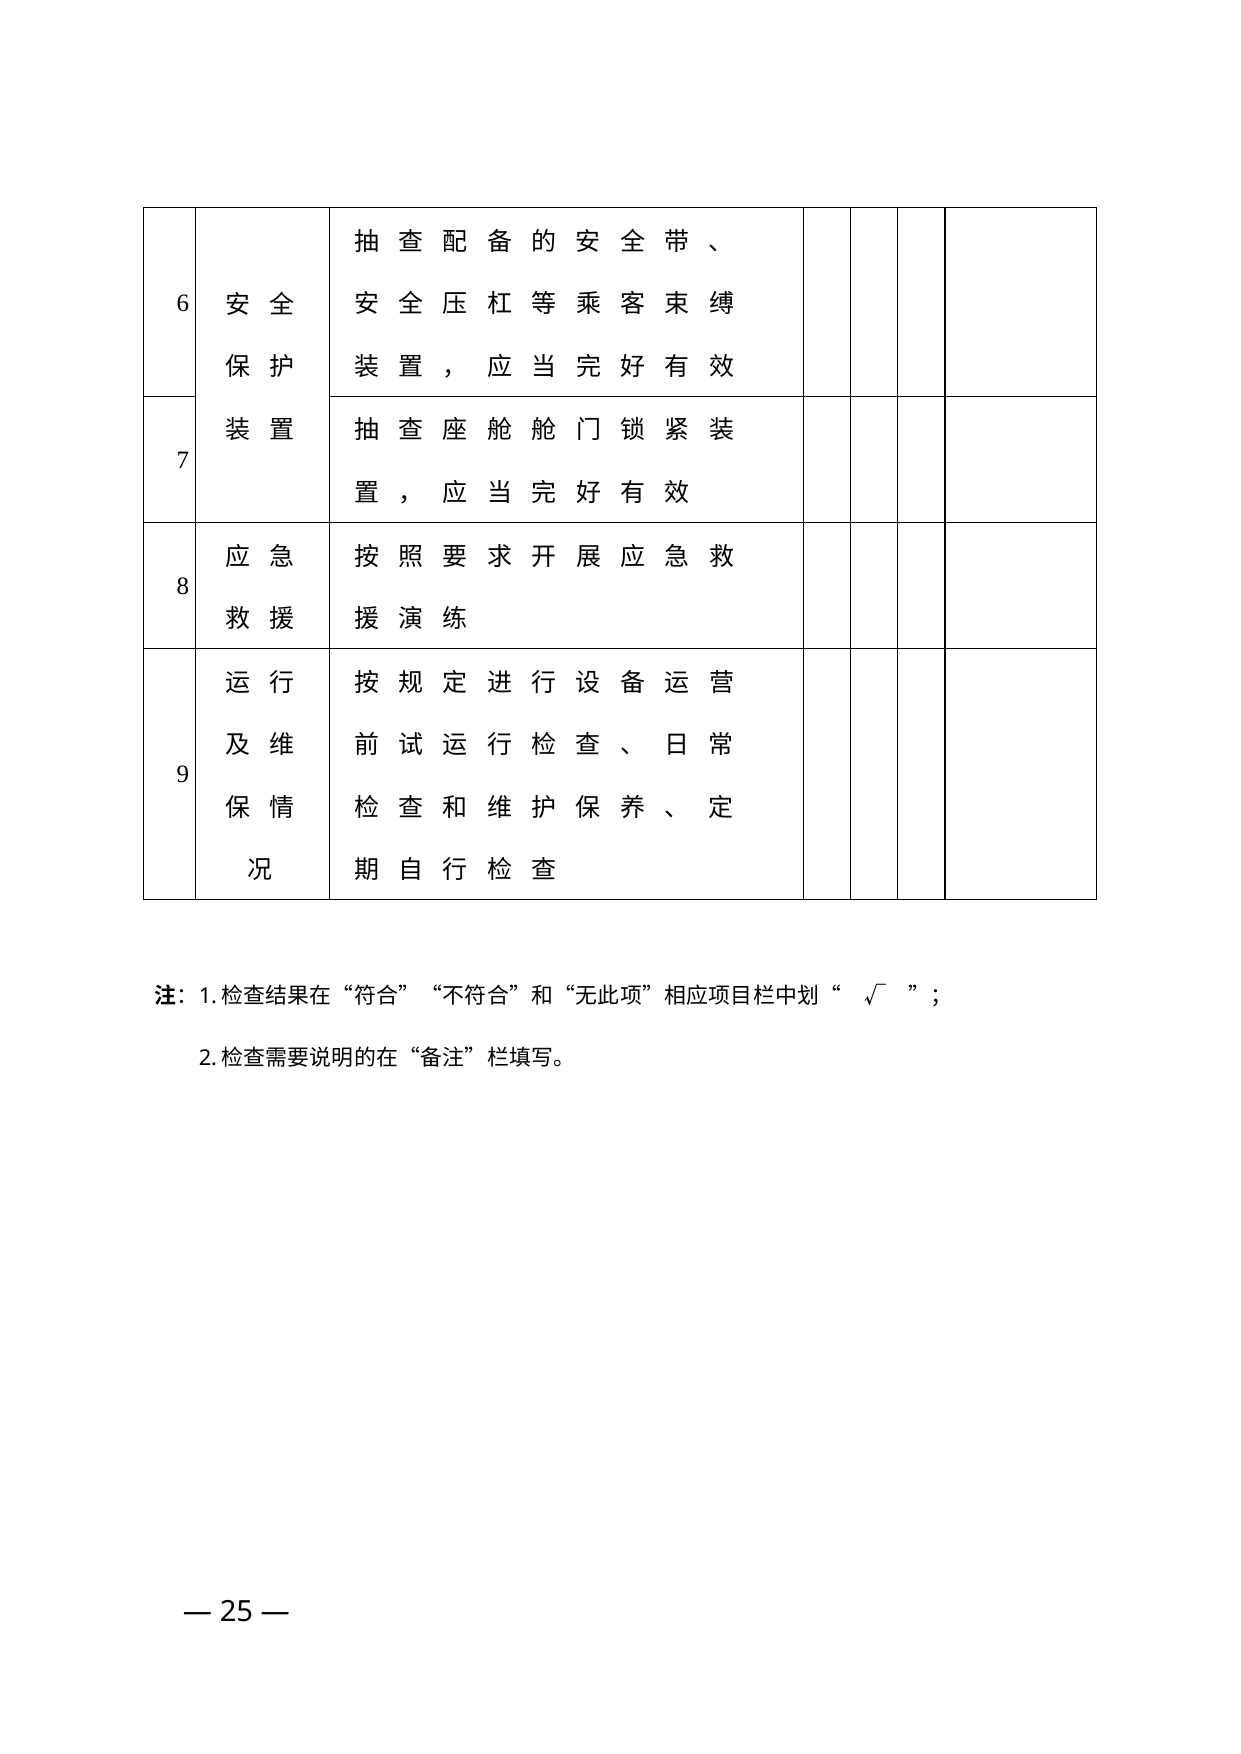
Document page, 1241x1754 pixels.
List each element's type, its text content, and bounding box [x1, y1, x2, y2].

table_cell 6 [144, 208, 195, 396]
table_cell [804, 208, 850, 396]
table_cell [898, 523, 944, 648]
table_cell 9 [144, 649, 195, 899]
table_cell [851, 523, 897, 648]
table_cell [851, 649, 897, 899]
table_cell 抽查配备的安全带、安全压杠等乘客束缚装置，应当完好有效 [330, 208, 803, 396]
table_cell [804, 397, 850, 522]
table_cell [898, 649, 944, 899]
table_cell 运行及维保情况 [196, 649, 329, 899]
table_cell 应急救援 [196, 523, 329, 648]
table_cell [946, 208, 1096, 396]
table_cell [946, 649, 1096, 899]
table_cell 抽查座舱舱门锁紧装置，应当完好有效 [330, 397, 803, 522]
table_cell [946, 397, 1096, 522]
table_cell [898, 397, 944, 522]
table_cell [804, 523, 850, 648]
table_cell [946, 523, 1096, 648]
table_cell 安全保护装置 [196, 208, 329, 522]
text 2.检查需要说明的在“备注”栏填写。 [198, 1025, 1086, 1087]
table_cell [851, 208, 897, 396]
table_cell 8 [144, 523, 195, 648]
table_cell 按照要求开展应急救援演练 [330, 523, 803, 648]
text 注：1.检查结果在“符合”“不符合”和“无此项”相应项目栏中划“ √ ”； [154, 962, 1086, 1025]
table_cell 7 [144, 397, 195, 522]
table_cell [898, 208, 944, 396]
table_cell [804, 649, 850, 899]
table_cell [851, 397, 897, 522]
table_cell 按规定进行设备运营前试运行检查、日常检查和维护保养、定期自行检查 [330, 649, 803, 899]
